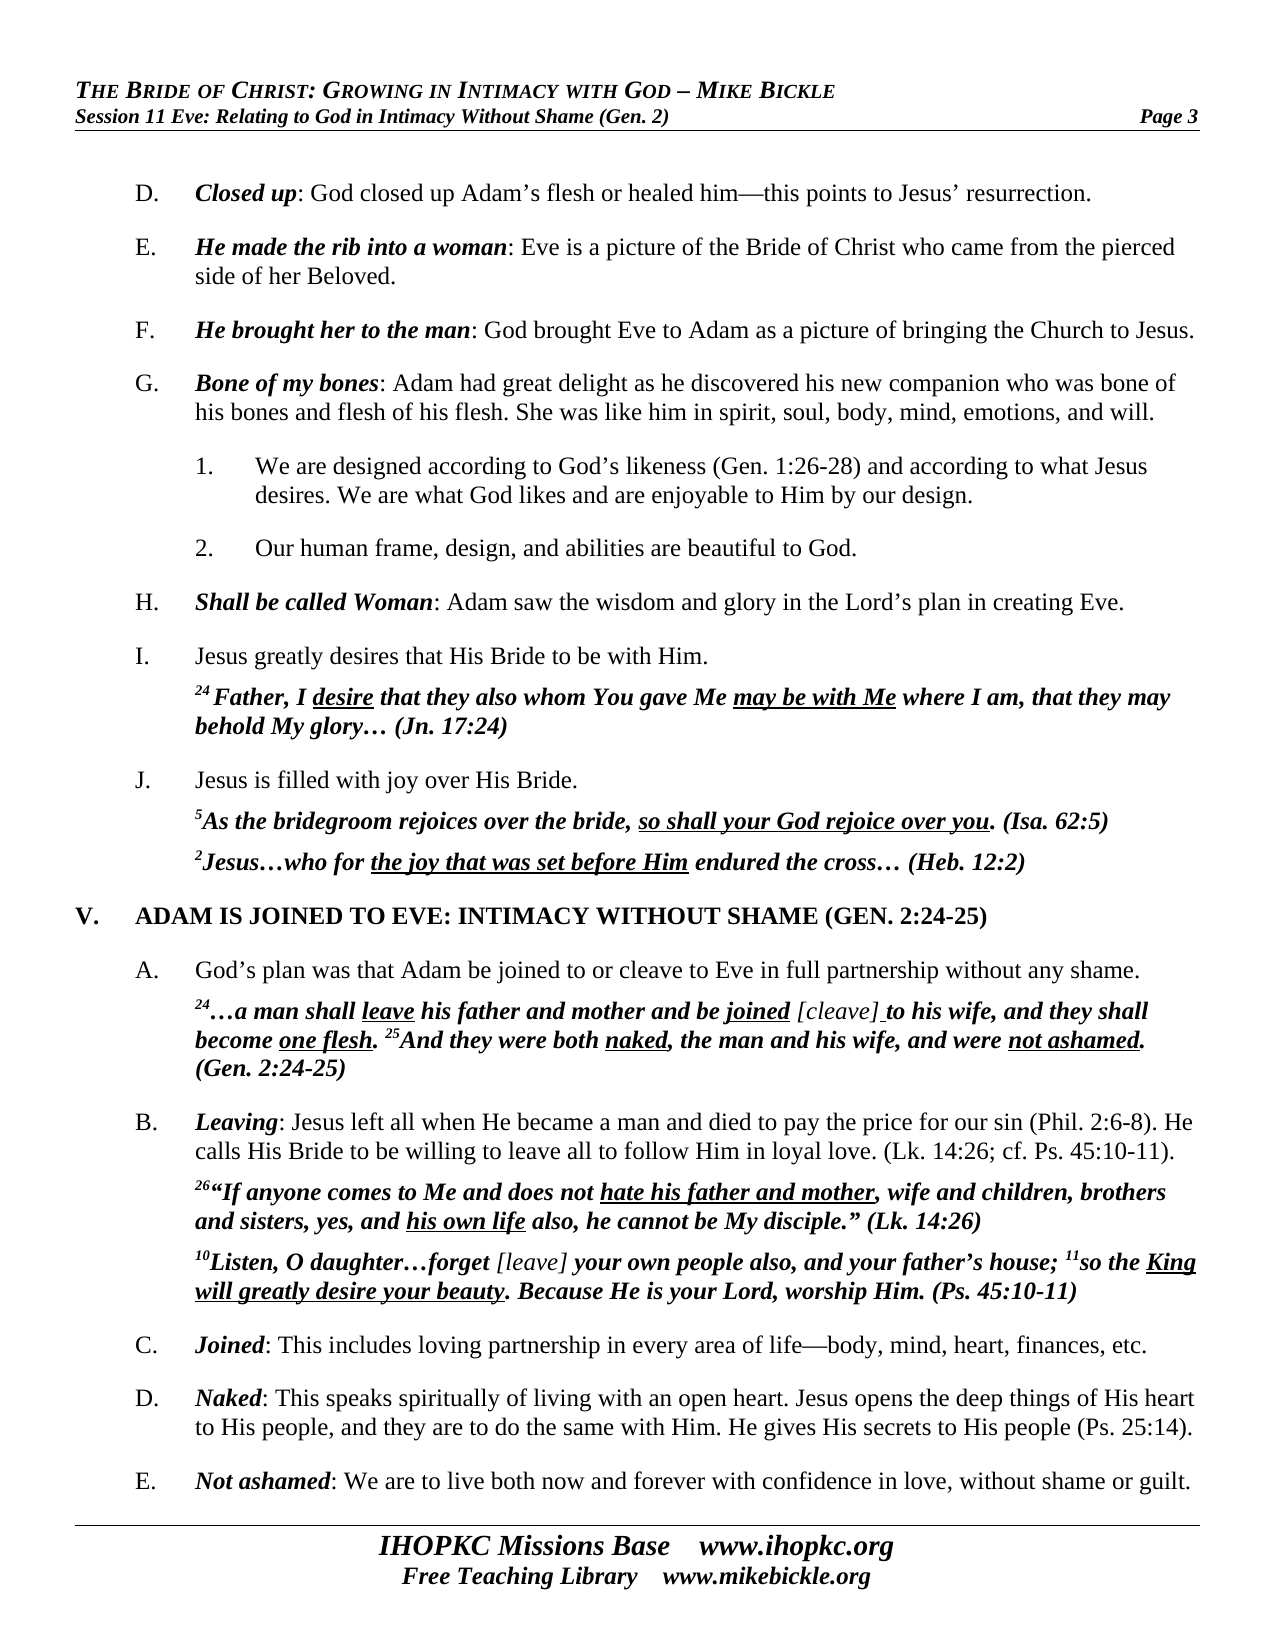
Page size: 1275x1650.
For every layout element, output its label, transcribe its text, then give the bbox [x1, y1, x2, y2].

text 2Jesus…who for the joy that was set before Him endured the cross… (Heb. 12:2) [195, 847, 1200, 876]
text 26“If anyone comes to Me and does not hate his father and mother, wife and children, brothers and sisters, yes, and his own life also, he cannot be My disciple.” (Lk. 14:26) [195, 1177, 1200, 1235]
text ADAM is joined to EVE: intimacy WITHOUT SHAME (GEN. 2:24-25) [75, 901, 1200, 930]
list Closed up: God closed up Adam’s flesh or healed him—this points to Jesus’ resurrection. [135, 178, 1200, 207]
list Shall be called Woman: Adam saw the wisdom and glory in the Lord’s plan in creating Eve. [135, 587, 1200, 616]
text 24 Father, I desire that they also whom You gave Me may be with Me where I am, that they may behold My glory… (Jn. 17:24) [195, 682, 1200, 740]
text 5As the bridegroom rejoices over the bride, so shall your God rejoice over you. (Isa. 62:5) [195, 806, 1200, 835]
text Jesus greatly desires that His Bride to be with Him. [135, 641, 1200, 670]
list He brought her to the man: God brought Eve to Adam as a picture of bringing the Church to Jesus. [135, 315, 1200, 343]
text 24…a man shall leave his father and mother and be joined [cleave] to his wife, and they shall become one flesh. 25And they were both naked, the man and his wife, and were not ashamed. (Gen. 2:24-25) [195, 996, 1200, 1082]
list Our human frame, design, and abilities are beautiful to God. [195, 533, 1200, 562]
list Bone of my bones: Adam had great delight as he discovered his new companion who was bone of his bones and flesh of his flesh. She was like him in spirit, soul, body, mind, emotions, and will. [135, 368, 1200, 426]
list We are designed according to God’s likeness (Gen. 1:26-28) and according to what Jesus desires. We are what God likes and are enjoyable to Him by our design. [195, 451, 1200, 508]
text Not ashamed: We are to live both now and forever with confidence in love, without shame or guilt. [135, 1466, 1200, 1495]
text 10Listen, O daughter…forget [leave] your own people also, and your father’s house; 11so the King will greatly desire your beauty. Because He is your Lord, worship Him. (Ps. 45:10-11) [195, 1247, 1200, 1305]
text Jesus is filled with joy over His Bride. [135, 765, 1200, 793]
text Leaving: Jesus left all when He became a man and died to pay the price for our sin (Phil. 2:6-8). He calls His Bride to be willing to leave all to follow Him in loyal love. (Lk. 14:26; cf. Ps. 45:10-11). [135, 1107, 1200, 1165]
list He made the rib into a woman: Eve is a picture of the Bride of Christ who came from the pierced side of her Beloved. [135, 232, 1200, 290]
text Naked: This speaks spiritually of living with an open heart. Jesus opens the deep things of His heart to His people, and they are to do the same with Him. He gives His secrets to His people (Ps. 25:14). [135, 1383, 1200, 1441]
text Joined: This includes loving partnership in every area of life—body, mind, heart, finances, etc. [135, 1330, 1200, 1358]
text God’s plan was that Adam be joined to or cleave to Eve in full partnership without any shame. [135, 955, 1200, 983]
